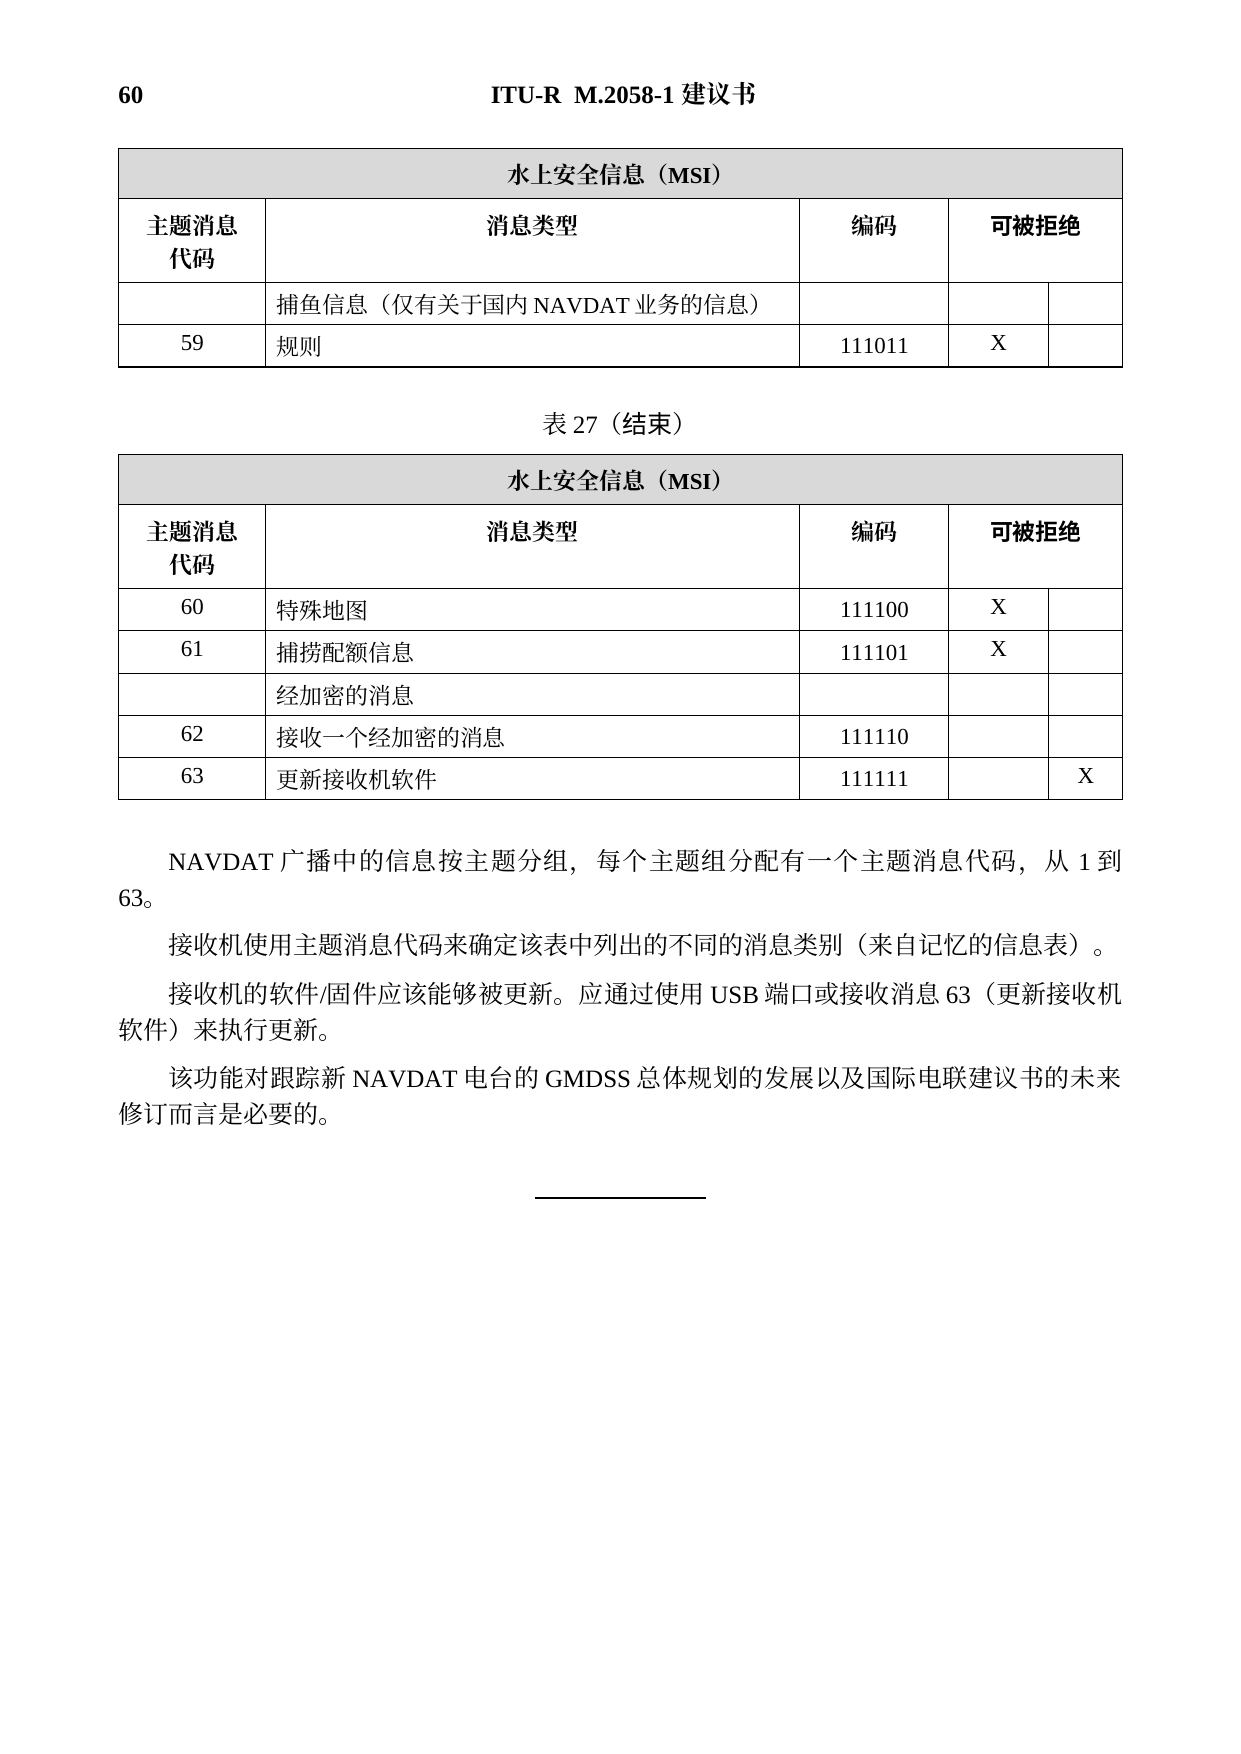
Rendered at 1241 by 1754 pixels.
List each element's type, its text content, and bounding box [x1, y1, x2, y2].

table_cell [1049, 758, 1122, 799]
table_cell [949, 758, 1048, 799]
text 接收机的软件/固件应该能够被更新。应通过使用USB端口或接收消息63（更新接收机软件）来执行更新。 [118, 974, 1122, 1046]
text 表27（结束） [118, 405, 1122, 441]
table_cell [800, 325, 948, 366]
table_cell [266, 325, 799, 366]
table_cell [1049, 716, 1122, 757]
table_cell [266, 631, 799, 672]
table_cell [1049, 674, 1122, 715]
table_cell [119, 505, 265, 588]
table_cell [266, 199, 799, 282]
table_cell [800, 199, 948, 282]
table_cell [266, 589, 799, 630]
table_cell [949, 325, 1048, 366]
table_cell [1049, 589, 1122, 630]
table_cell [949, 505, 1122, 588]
text NAVDAT广播中的信息按主题分组，每个主题组分配有一个主题消息代码，从1到63。 [118, 842, 1122, 913]
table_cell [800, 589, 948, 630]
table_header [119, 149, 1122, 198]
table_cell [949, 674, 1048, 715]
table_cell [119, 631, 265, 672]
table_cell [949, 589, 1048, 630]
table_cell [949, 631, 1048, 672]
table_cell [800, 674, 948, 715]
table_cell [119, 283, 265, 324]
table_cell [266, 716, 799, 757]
text 接收机使用主题消息代码来确定该表中列出的不同的消息类别（来自记忆的信息表）。 [118, 926, 1122, 962]
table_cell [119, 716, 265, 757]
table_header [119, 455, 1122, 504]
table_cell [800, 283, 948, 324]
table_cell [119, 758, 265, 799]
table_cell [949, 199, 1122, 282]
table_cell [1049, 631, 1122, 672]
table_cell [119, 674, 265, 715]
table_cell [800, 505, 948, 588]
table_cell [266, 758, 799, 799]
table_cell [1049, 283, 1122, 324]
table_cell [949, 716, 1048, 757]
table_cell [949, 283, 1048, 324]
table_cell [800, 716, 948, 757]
text 该功能对跟踪新NAVDAT电台的GMDSS总体规划的发展以及国际电联建议书的未来修订而言是必要的。 [118, 1059, 1122, 1131]
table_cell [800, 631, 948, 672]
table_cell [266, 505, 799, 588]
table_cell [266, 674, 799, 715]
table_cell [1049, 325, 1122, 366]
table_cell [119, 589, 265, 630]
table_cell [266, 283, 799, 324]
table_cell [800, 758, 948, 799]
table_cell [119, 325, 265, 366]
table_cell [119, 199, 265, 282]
